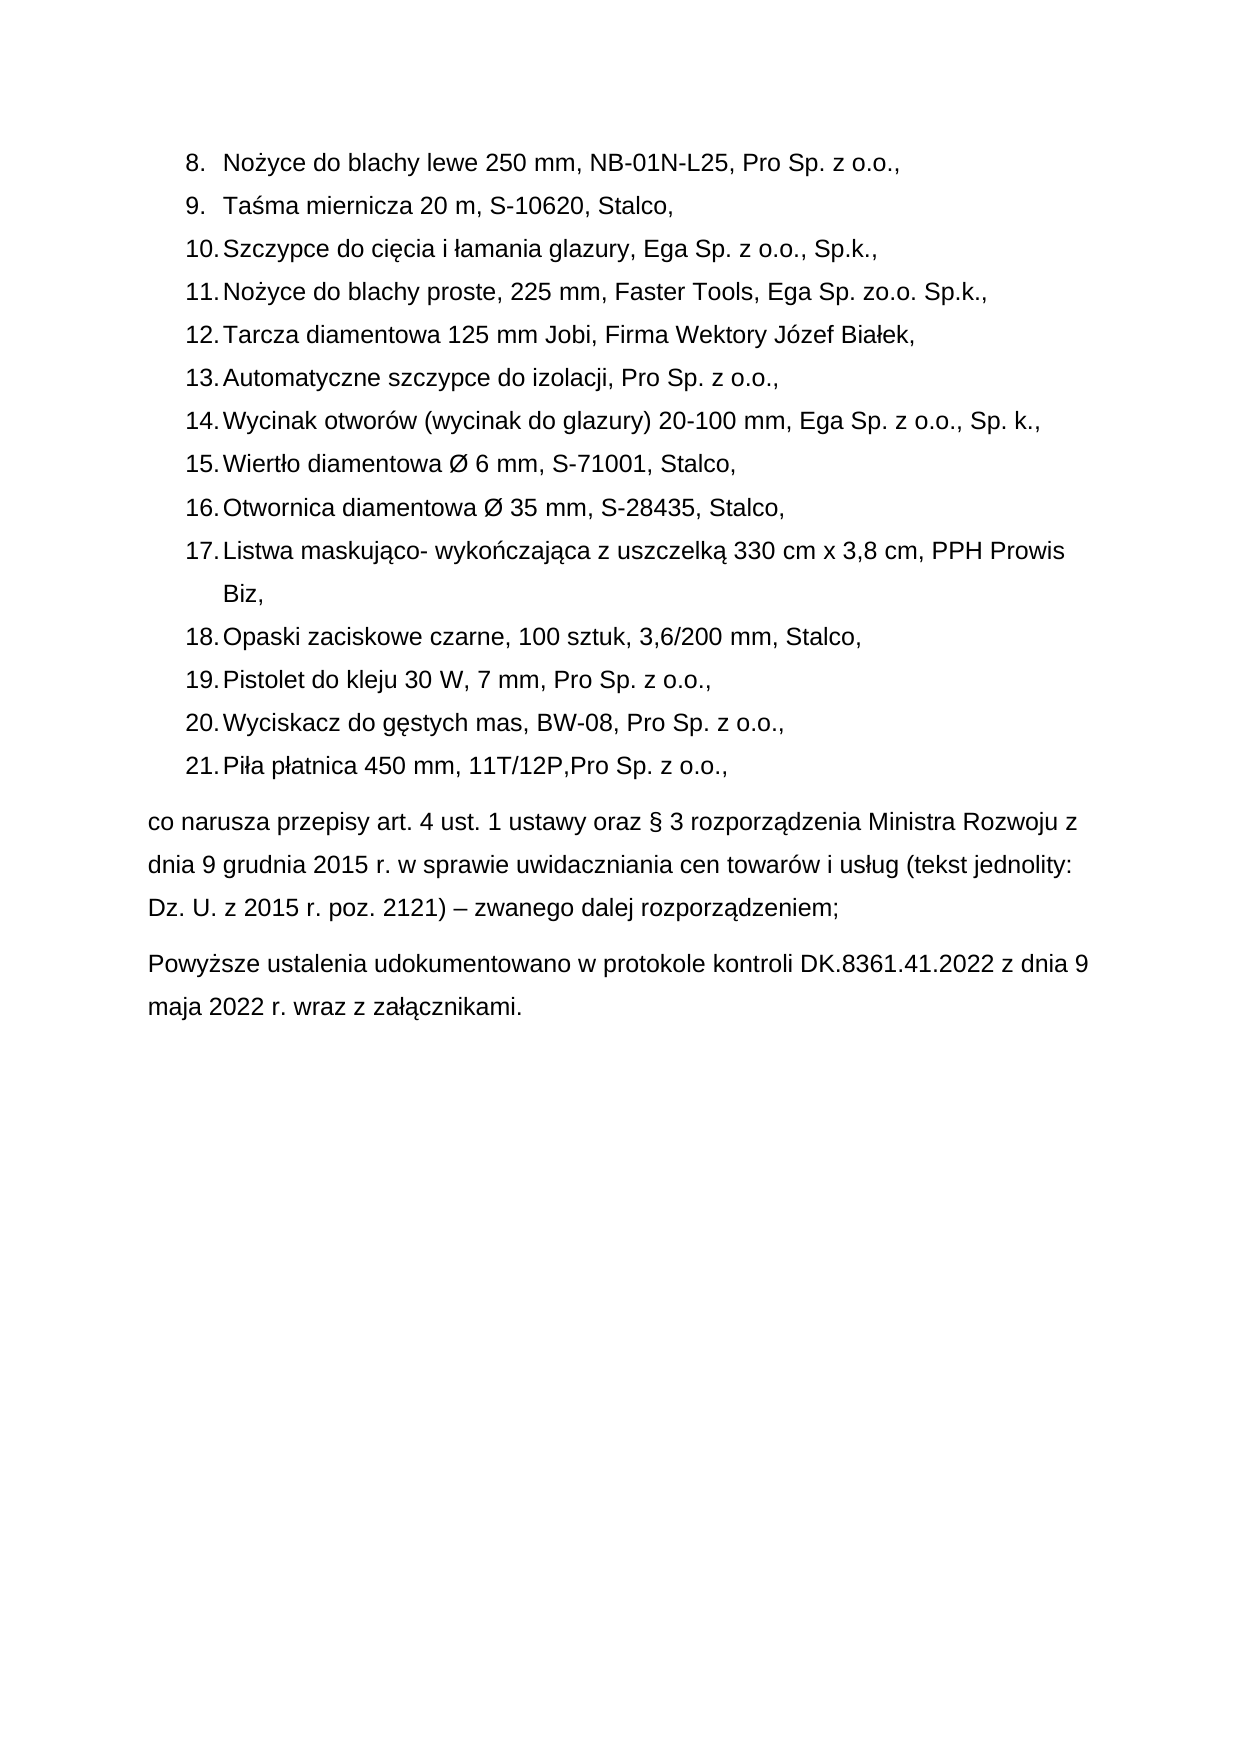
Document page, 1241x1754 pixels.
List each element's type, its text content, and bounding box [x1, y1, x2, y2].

list Tarcza diamentowa 125 mm Jobi, Firma Wektory Józef Białek, [185, 320, 1093, 349]
list Automatyczne szczypce do izolacji, Pro Sp. z o.o., [185, 363, 1093, 392]
list Wycinak otworów (wycinak do glazury) 20-100 mm, Ega Sp. z o.o., Sp. k., [185, 406, 1093, 435]
list Opaski zaciskowe czarne, 100 sztuk, 3,6/200 mm, Stalco, [185, 622, 1093, 651]
list Szczypce do cięcia i łamania glazury, Ega Sp. z o.o., Sp.k., [185, 234, 1093, 263]
text Powyższe ustalenia udokumentowano w protokole kontroli DK.8361.41.2022 z dnia 9 maja 2022 r. wraz z załącznikami. [148, 949, 1093, 1021]
text co narusza przepisy art. 4 ust. 1 ustawy oraz § 3 rozporządzenia Ministra Rozwoju z dnia 9 grudnia 2015 r. w sprawie uwidaczniania cen towarów i usług (tekst jednolity: Dz. U. z 2015 r. poz. 2121) – zwanego dalej rozporządzeniem; [148, 807, 1093, 922]
list Taśma miernicza 20 m, S-10620, Stalco, [185, 191, 1093, 219]
list Otwornica diamentowa Ø 35 mm, S-28435, Stalco, [185, 493, 1093, 521]
list Wyciskacz do gęstych mas, BW-08, Pro Sp. z o.o., [185, 708, 1093, 737]
list Piła płatnica 450 mm, 11T/12P,Pro Sp. z o.o., [185, 751, 1093, 780]
list Nożyce do blachy proste, 225 mm, Faster Tools, Ega Sp. zo.o. Sp.k., [185, 277, 1093, 306]
list Listwa maskująco- wykończająca z uszczelką 330 cm x 3,8 cm, PPH Prowis Biz, [185, 536, 1093, 608]
list Wiertło diamentowa Ø 6 mm, S-71001, Stalco, [185, 449, 1093, 478]
list Pistolet do kleju 30 W, 7 mm, Pro Sp. z o.o., [185, 665, 1093, 694]
list Nożyce do blachy lewe 250 mm, NB-01N-L25, Pro Sp. z o.o., [185, 148, 1093, 176]
